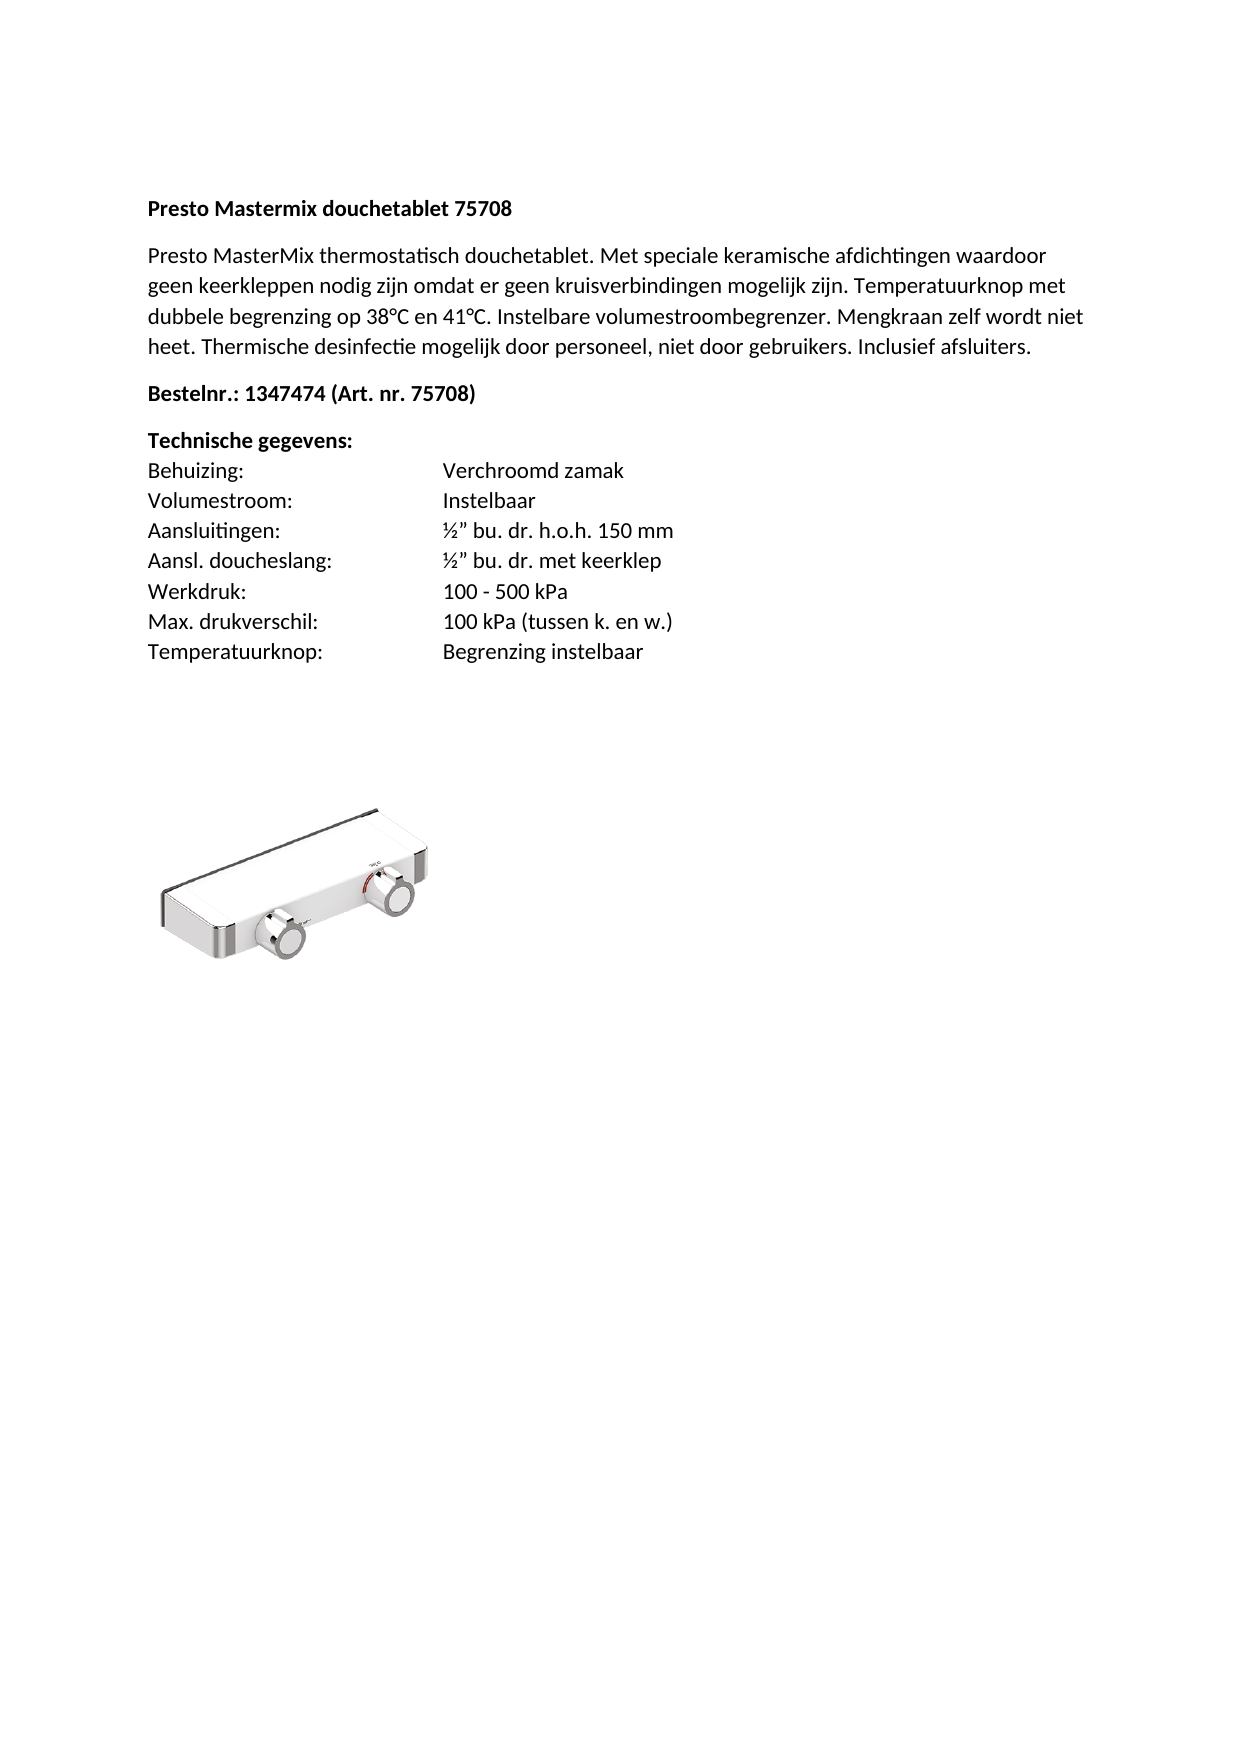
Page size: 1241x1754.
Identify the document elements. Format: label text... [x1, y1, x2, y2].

text Presto MasterMix thermostatisch douchetablet. Met speciale keramische afdichtingen waardoor geen keerkleppen nodig zijn omdat er geen kruisverbindingen mogelijk zijn. Temperatuurknop met dubbele begrenzing op 38°C en 41°C. Instelbare volumestroombegrenzer. Mengkraan zelf wordt niet heet. Thermische desinfectie mogelijk door personeel, niet door gebruikers. Inclusief afsluiters. [148, 241, 1093, 360]
text Technische gegevens: Behuizing: Verchroomd zamak Volumestroom: Instelbaar Aansluitingen: ½” bu. dr. h.o.h. 150 mm Aansl. doucheslang: ½” bu. dr. met keerklep Werkdruk: 100 - 500 kPa Max. drukverschil: 100 kPa (tussen k. en w.) Temperatuurknop: Begrenzing instelbaar [148, 426, 1093, 665]
text Presto Mastermix douchetablet 75708 [148, 194, 1093, 222]
text Bestelnr.: 1347474 (Art. nr. 75708) [148, 379, 1093, 407]
picture [147, 731, 443, 1041]
